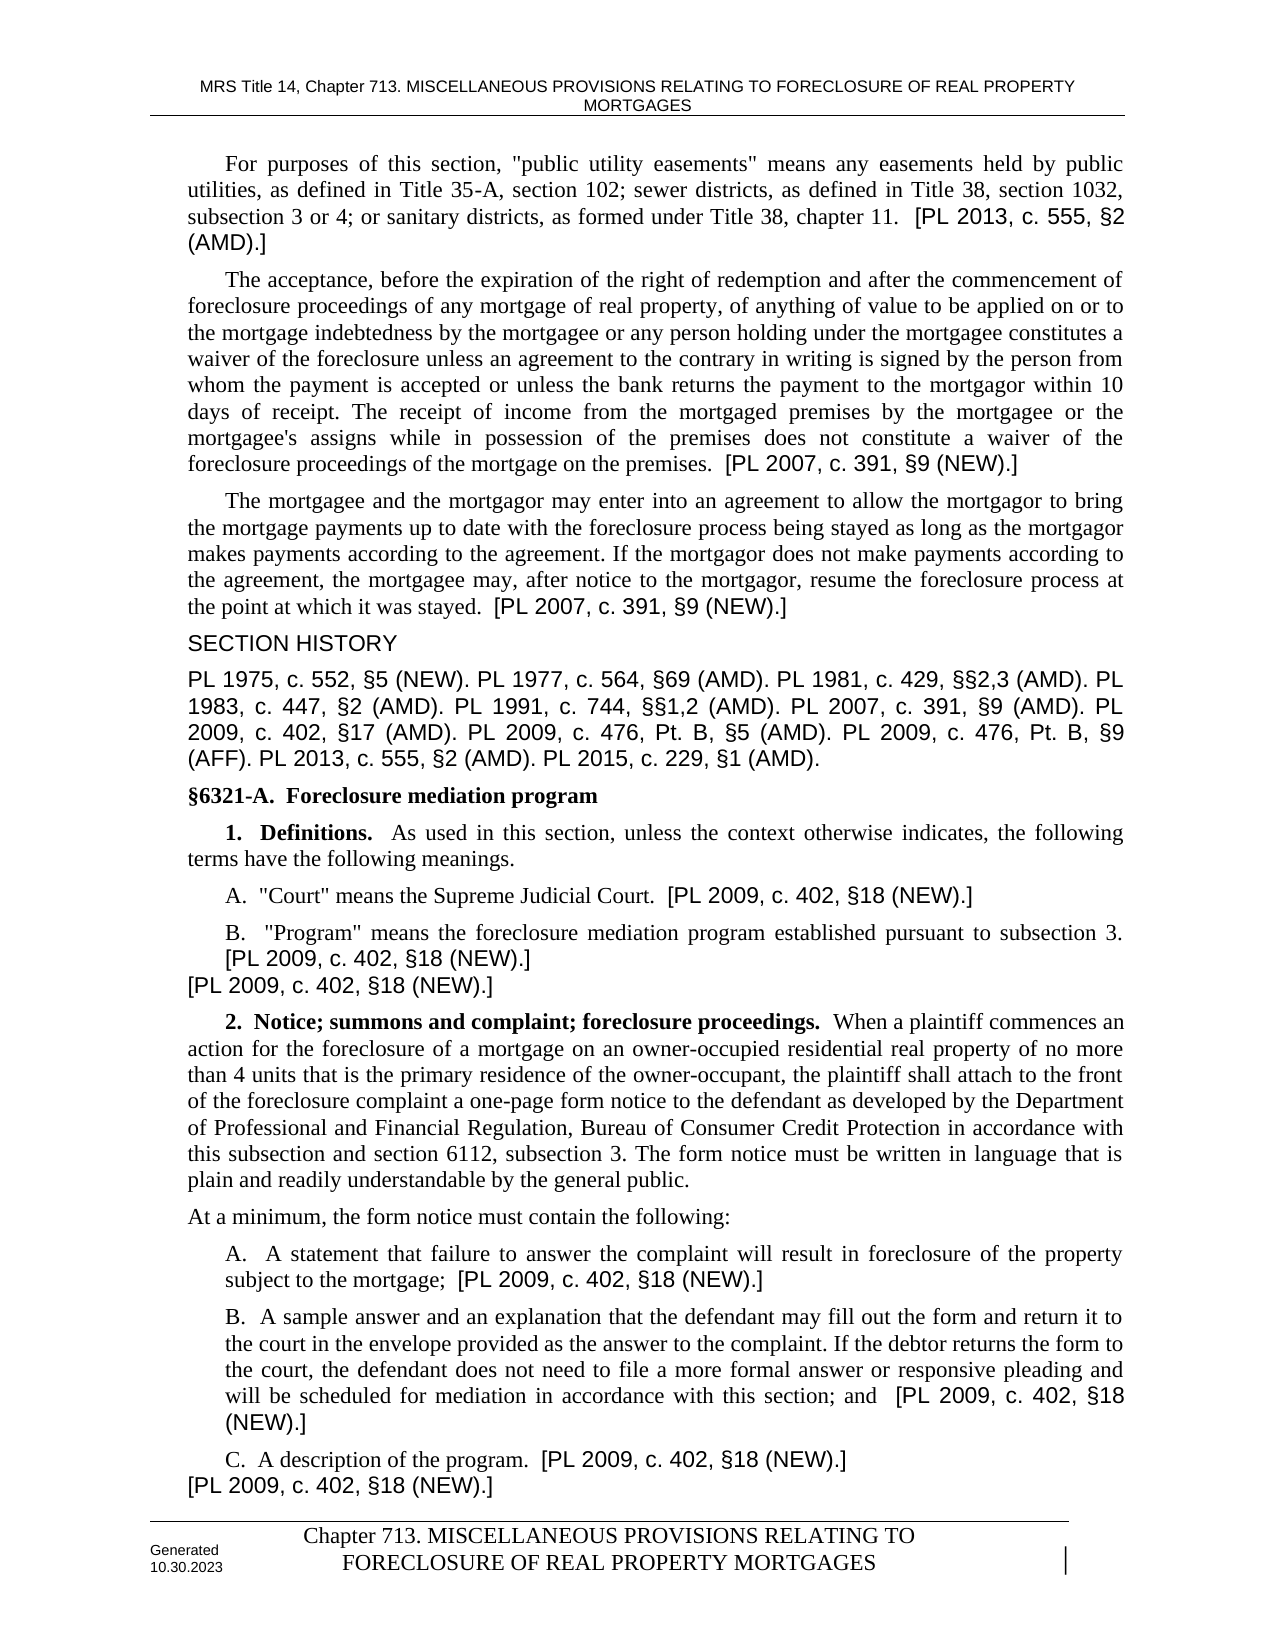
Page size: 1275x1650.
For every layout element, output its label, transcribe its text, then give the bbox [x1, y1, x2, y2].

text SECTION HISTORY [187, 629, 1125, 656]
text At a minimum, the form notice must contain the following: [187, 1203, 1125, 1230]
text A. "Court" means the Supreme Judicial Court. [PL 2009, c. 402, §18 (NEW).] [225, 882, 1125, 908]
text B. A sample answer and an explanation that the defendant may fill out the form and return it to the court in the envelope provided as the answer to the complaint. If the debtor returns the form to the court, the defendant does not need to file a more formal answer or responsive pleading and will be scheduled for mediation in accordance with this section; and [PL 2009, c. 402, §18 (NEW).] [225, 1303, 1125, 1435]
text 2. Notice; summons and complaint; foreclosure proceedings. When a plaintiff commences an action for the foreclosure of a mortgage on an owner-occupied residential real property of no more than 4 units that is the primary residence of the owner-occupant, the plaintiff shall attach to the front of the foreclosure complaint a one-page form notice to the defendant as developed by the Department of Professional and Financial Regulation, Bureau of Consumer Credit Protection in accordance with this subsection and section 6112, subsection 3. The form notice must be written in language that is plain and readily understandable by the general public. [187, 1008, 1125, 1193]
text [PL 2009, c. 402, §18 (NEW).] [187, 972, 1125, 998]
text 1. Definitions. As used in this section, unless the context otherwise indicates, the following terms have the following meanings. [187, 819, 1125, 872]
text [PL 2009, c. 402, §18 (NEW).] [187, 1472, 1125, 1498]
text The acceptance, before the expiration of the right of redemption and after the commencement of foreclosure proceedings of any mortgage of real property, of anything of value to be applied on or to the mortgage indebtedness by the mortgagee or any person holding under the mortgagee constitutes a waiver of the foreclosure unless an agreement to the contrary in writing is signed by the person from whom the payment is accepted or unless the bank returns the payment to the mortgagor within 10 days of receipt. The receipt of income from the mortgaged premises by the mortgagee or the mortgagee's assigns while in possession of the premises does not constitute a waiver of the foreclosure proceedings of the mortgage on the premises. [PL 2007, c. 391, §9 (NEW).] [187, 266, 1125, 477]
text The mortgagee and the mortgagor may enter into an agreement to allow the mortgagor to bring the mortgage payments up to date with the foreclosure process being stayed as long as the mortgagor makes payments according to the agreement. If the mortgagor does not make payments according to the agreement, the mortgagee may, after notice to the mortgagor, resume the foreclosure process at the point at which it was stayed. [PL 2007, c. 391, §9 (NEW).] [187, 487, 1125, 619]
text PL 1975, c. 552, §5 (NEW). PL 1977, c. 564, §69 (AMD). PL 1981, c. 429, §§2,3 (AMD). PL 1983, c. 447, §2 (AMD). PL 1991, c. 744, §§1,2 (AMD). PL 2007, c. 391, §9 (AMD). PL 2009, c. 402, §17 (AMD). PL 2009, c. 476, Pt. B, §5 (AMD). PL 2009, c. 476, Pt. B, §9 (AFF). PL 2013, c. 555, §2 (AMD). PL 2015, c. 229, §1 (AMD). [187, 666, 1125, 772]
text B. "Program" means the foreclosure mediation program established pursuant to subsection 3. [PL 2009, c. 402, §18 (NEW).] [225, 919, 1125, 972]
text A. A statement that failure to answer the complaint will result in foreclosure of the property subject to the mortgage; [PL 2009, c. 402, §18 (NEW).] [225, 1240, 1125, 1293]
text C. A description of the program. [PL 2009, c. 402, §18 (NEW).] [225, 1446, 1125, 1472]
text For purposes of this section, "public utility easements" means any easements held by public utilities, as defined in Title 35‑A, section 102; sewer districts, as defined in Title 38, section 1032, subsection 3 or 4; or sanitary districts, as formed under Title 38, chapter 11. [PL 2013, c. 555, §2 (AMD).] [187, 150, 1125, 256]
text §6321-A. Foreclosure mediation program [187, 782, 1125, 808]
